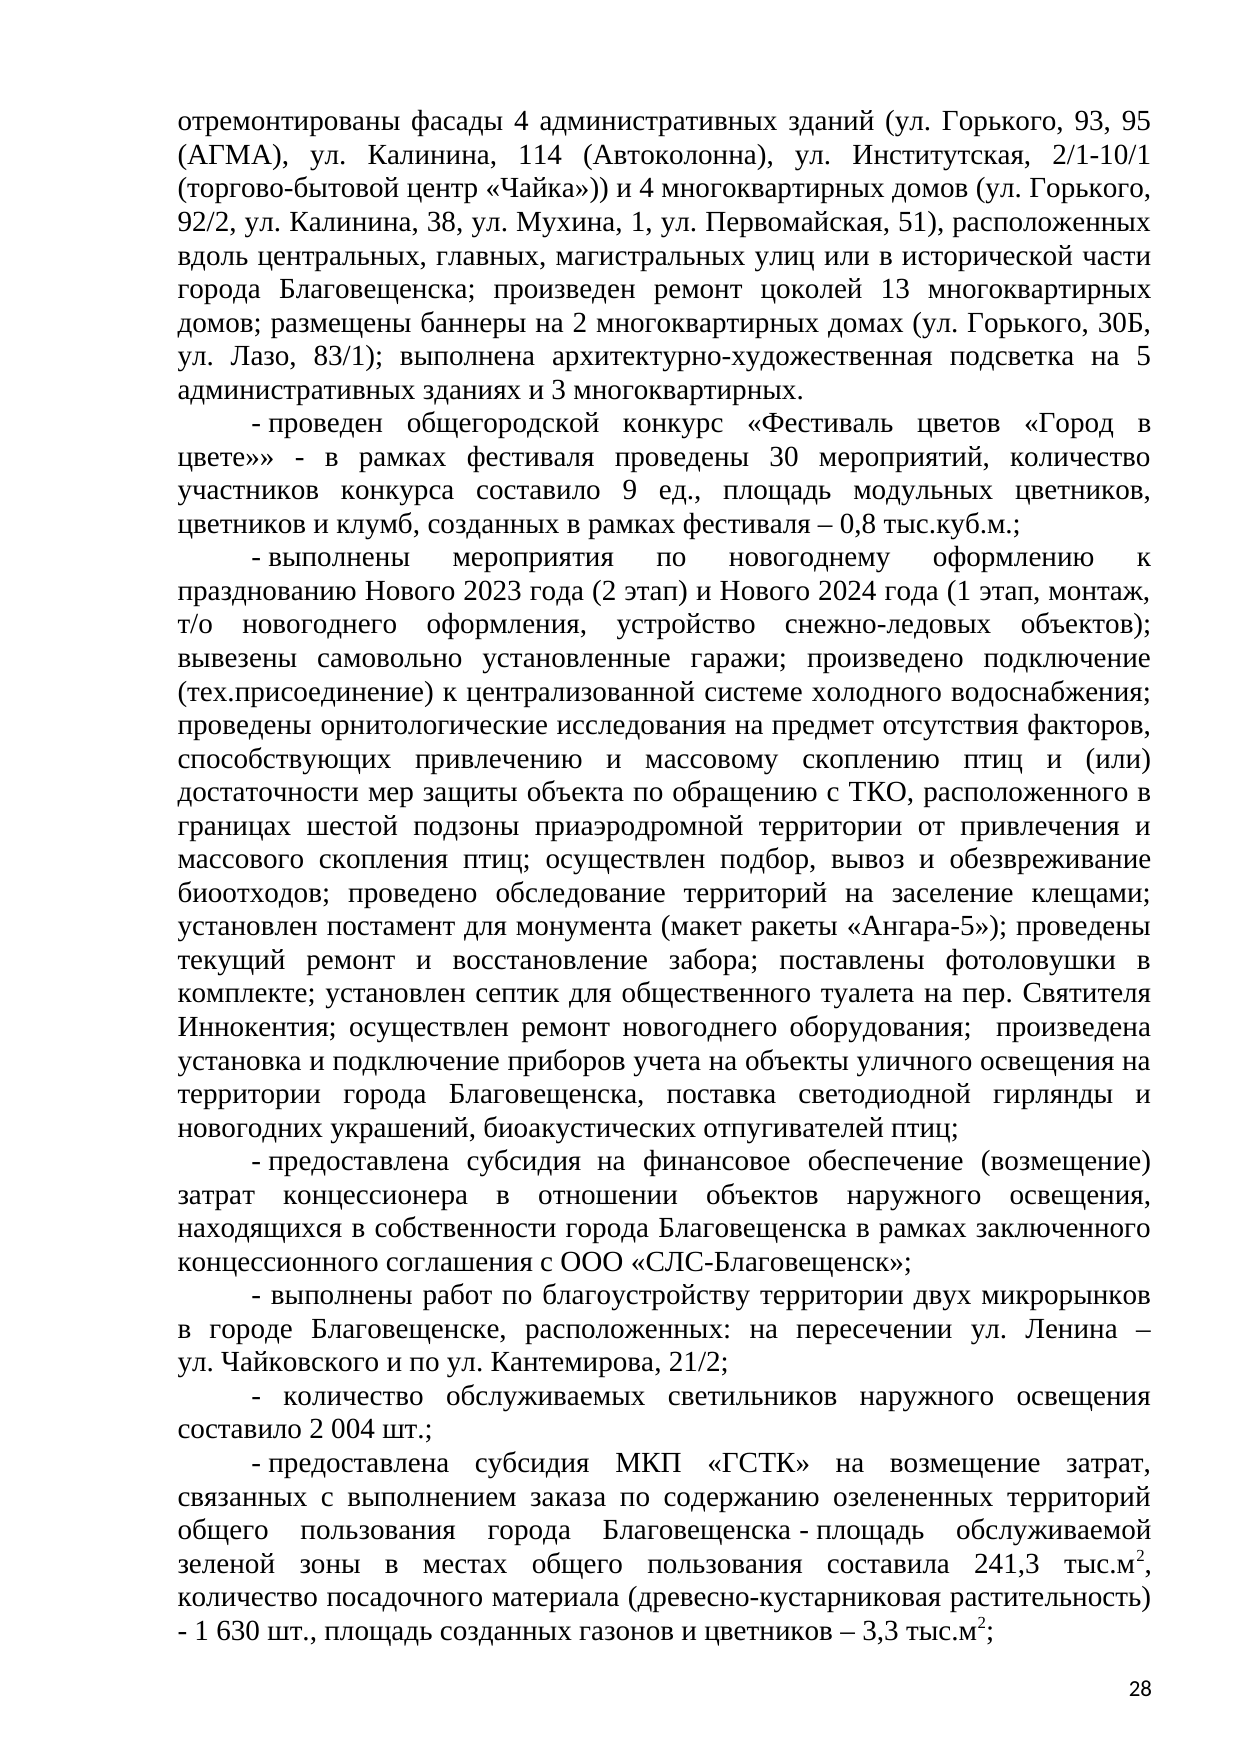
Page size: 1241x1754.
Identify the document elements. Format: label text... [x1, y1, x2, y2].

text - предоставлена субсидия МКП «ГСТК» на возмещение затрат, связанных с выполнением заказа по содержанию озелененных территорий общего пользования города Благовещенска - площадь обслуживаемой зеленой зоны в местах общего пользования составила 241,3 тыс.м2, количество посадочного материала (древесно-кустарниковая растительность) - 1 630 шт., площадь созданных газонов и цветников – 3,3 тыс.м2; [177, 1445, 1152, 1646]
text - предоставлена субсидия на финансовое обеспечение (возмещение) затрат концессионера в отношении объектов наружного освещения, находящихся в собственности города Благовещенска в рамках заключенного концессионного соглашения с ООО «СЛС-Благовещенск»; [177, 1143, 1152, 1277]
text - количество обслуживаемых светильников наружного освещения составило 2 004 шт.; [177, 1378, 1152, 1445]
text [177, 103, 1152, 405]
text - проведен общегородской конкурс «Фестиваль цветов «Город в цвете»» - в рамках фестиваля проведены 30 мероприятий, количество участников конкурса составило 9 ед., площадь модульных цветников, цветников и клумб, созданных в рамках фестиваля – 0,8 тыс.куб.м.; [177, 405, 1152, 539]
text - выполнены работ по благоустройству территории двух микрорынков в городе Благовещенске, расположенных: на пересечении ул. Ленина – ул. Чайковского и по ул. Кантемирова, 21/2; [177, 1277, 1152, 1378]
text - выполнены мероприятия по новогоднему оформлению к празднованию Нового 2023 года (2 этап) и Нового 2024 года (1 этап, монтаж, т/о новогоднего оформления, устройство снежно-ледовых объектов); вывезены самовольно установленные гаражи; произведено подключение (тех.присоединение) к централизованной системе холодного водоснабжения; проведены орнитологические исследования на предмет отсутствия факторов, способствующих привлечению и массовому скоплению птиц и (или) достаточности мер защиты объекта по обращению с ТКО, расположенного в границах шестой подзоны приаэродромной территории от привлечения и массового скопления птиц; осуществлен подбор, вывоз и обезвреживание биоотходов; проведено обследование территорий на заселение клещами; установлен постамент для монумента (макет ракеты «Ангара-5»); проведены текущий ремонт и восстановление забора; поставлены фотоловушки в комплекте; установлен септик для общественного туалета на пер. Святителя Иннокентия; осуществлен ремонт новогоднего оборудования; произведена установка и подключение приборов учета на объекты уличного освещения на территории города Благовещенска, поставка светодиодной гирлянды и новогодних украшений, биоакустических отпугивателей птиц; [177, 539, 1152, 1143]
